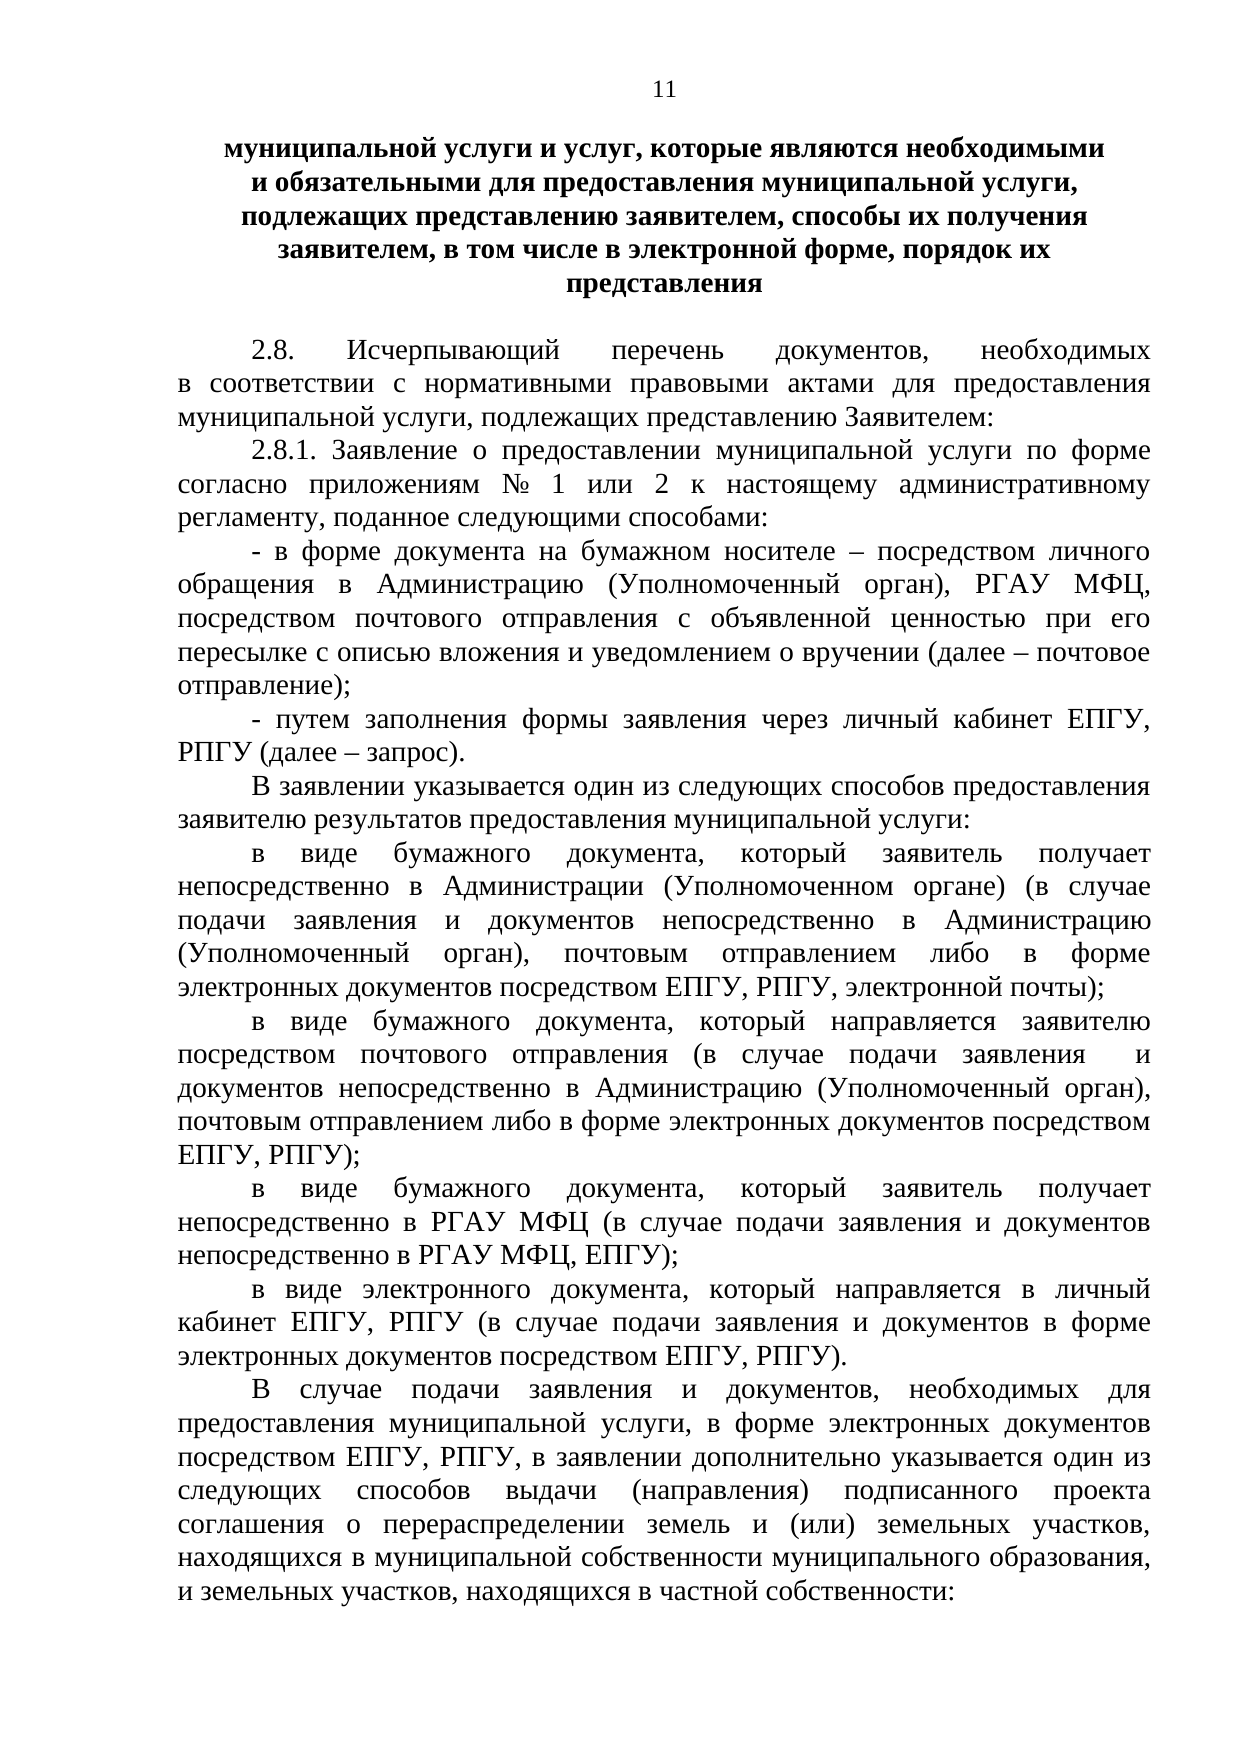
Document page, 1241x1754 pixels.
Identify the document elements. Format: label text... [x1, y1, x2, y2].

text в виде бумажного документа, который направляется заявителю посредством почтового отправления (в случае подачи заявления и документов непосредственно в Администрацию (Уполномоченный орган), почтовым отправлением либо в форме электронных документов посредством ЕПГУ, РПГУ); [177, 1003, 1152, 1170]
text - в форме документа на бумажном носителе – посредством личного обращения в Администрацию (Уполномоченный орган), РГАУ МФЦ, посредством почтового отправления с объявленной ценностью при его пересылке с описью вложения и уведомлением о вручении (далее – почтовое отправление); [177, 533, 1152, 701]
text 2.8.1. Заявление о предоставлении муниципальной услуги по форме согласно приложениям № 1 или 2 к настоящему административному регламенту, поданное следующими способами: [177, 432, 1152, 533]
text в виде бумажного документа, который заявитель получает непосредственно в Администрации (Уполномоченном органе) (в случае подачи заявления и документов непосредственно в Администрацию (Уполномоченный орган), почтовым отправлением либо в форме электронных документов посредством ЕПГУ, РПГУ, электронной почты); [177, 835, 1152, 1003]
text В заявлении указывается один из следующих способов предоставления заявителю результатов предоставления муниципальной услуги: [177, 768, 1152, 835]
text - путем заполнения формы заявления через личный кабинет ЕПГУ, РПГУ (далее – запрос). [177, 701, 1152, 768]
text 2.8. Исчерпывающий перечень документов, необходимых в соответствии с нормативными правовыми актами для предоставления муниципальной услуги, подлежащих представлению Заявителем: [177, 332, 1152, 432]
text в виде электронного документа, который направляется в личный кабинет ЕПГУ, РПГУ (в случае подачи заявления и документов в форме электронных документов посредством ЕПГУ, РПГУ). [177, 1271, 1152, 1372]
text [177, 131, 1152, 298]
text в виде бумажного документа, который заявитель получает непосредственно в РГАУ МФЦ (в случае подачи заявления и документов непосредственно в РГАУ МФЦ, ЕПГУ); [177, 1170, 1152, 1271]
text В случае подачи заявления и документов, необходимых для предоставления муниципальной услуги, в форме электронных документов посредством ЕПГУ, РПГУ, в заявлении дополнительно указывается один из следующих способов выдачи (направления) подписанного проекта соглашения о перераспределении земель и (или) земельных участков, находящихся в муниципальной собственности муниципального образования, и земельных участков, находящихся в частной собственности: [177, 1372, 1152, 1606]
